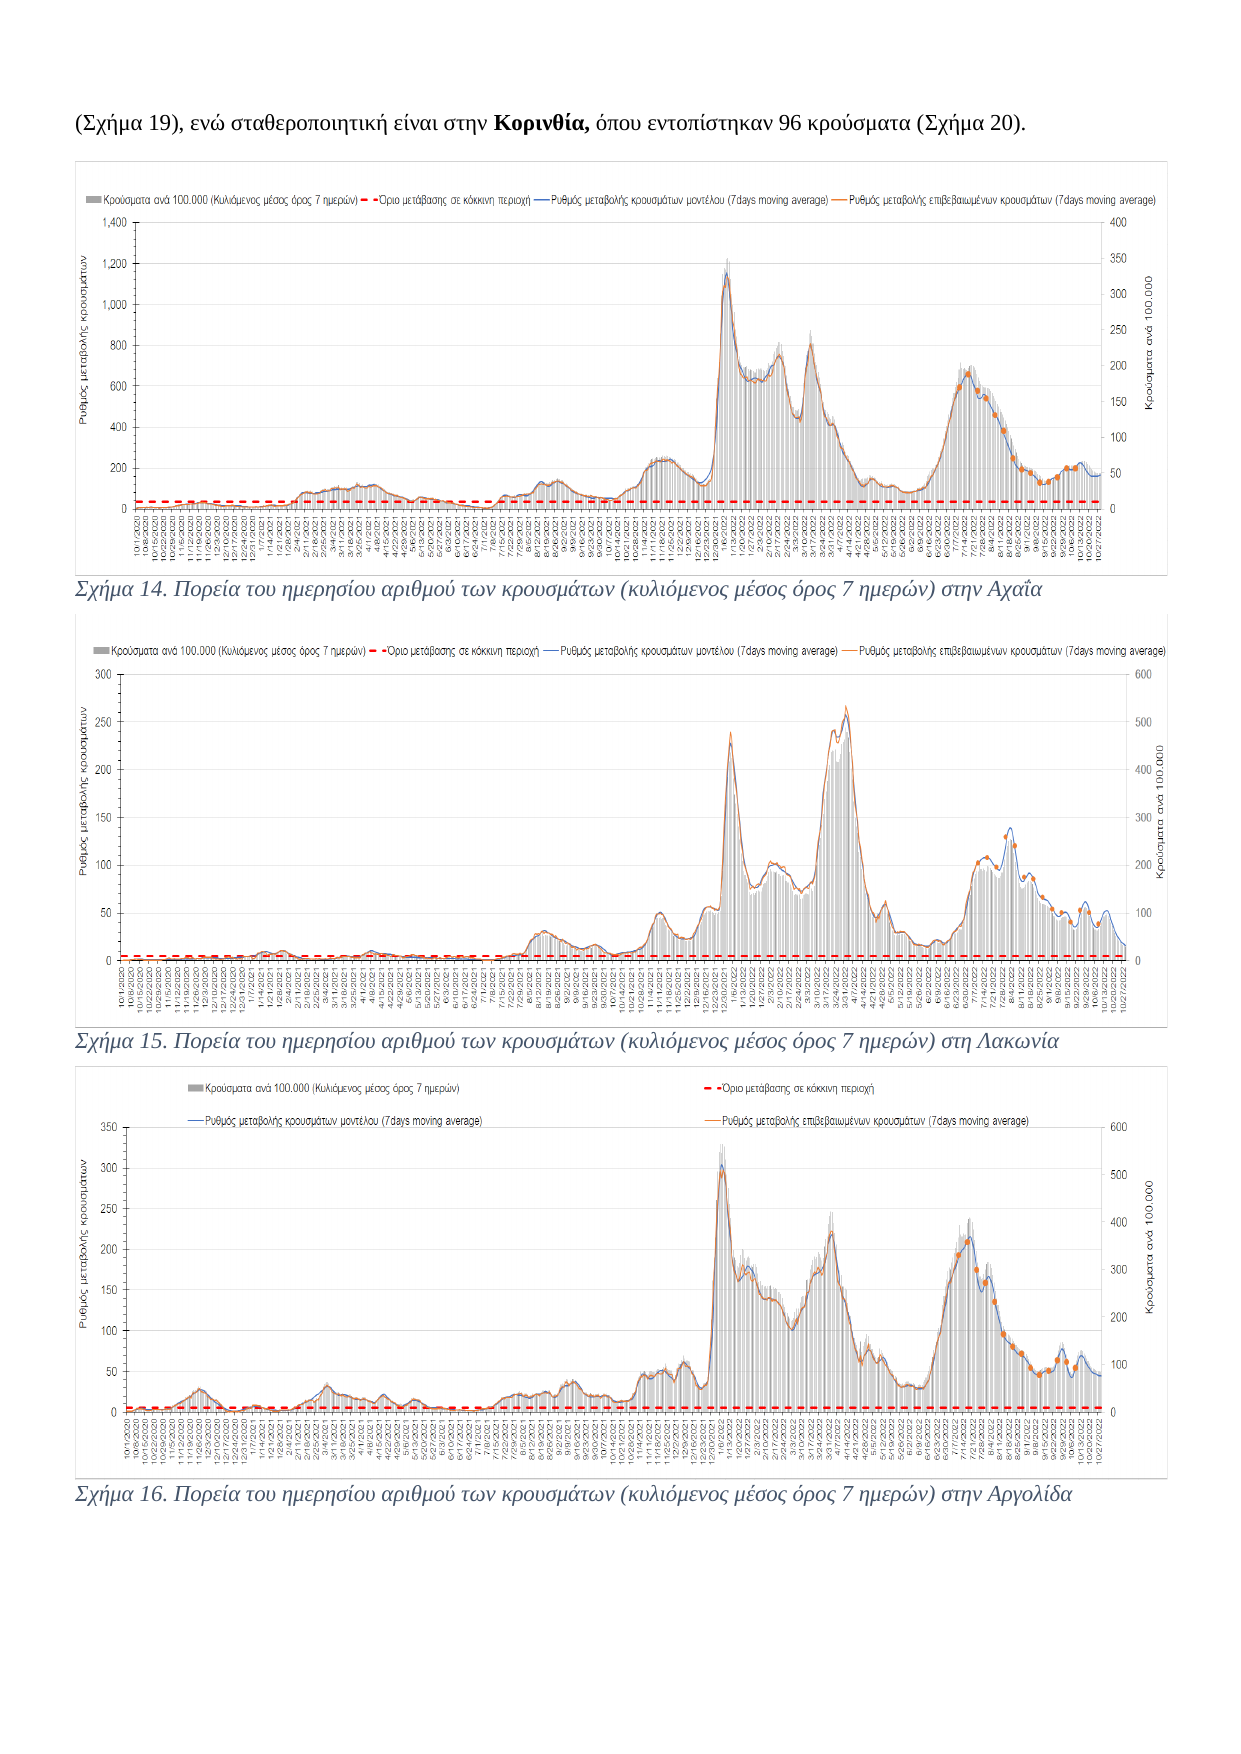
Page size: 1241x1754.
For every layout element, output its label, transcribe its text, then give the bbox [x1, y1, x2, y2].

picture [75, 614, 1168, 1028]
picture [75, 161, 1168, 576]
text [75, 109, 1165, 161]
text Σχήμα 16. Πορεία του ημερησίου αριθμού των κρουσμάτων (κυλιόμενος μέσος όρος 7 ημερών) στην Αργολίδα [75, 1480, 1165, 1506]
text Σχήμα 15. Πορεία του ημερησίου αριθμού των κρουσμάτων (κυλιόμενος μέσος όρος 7 ημερών) στη Λακωνία [75, 1028, 1165, 1054]
text Σχήμα 14. Πορεία του ημερησίου αριθμού των κρουσμάτων (κυλιόμενος μέσος όρος 7 ημερών) στην Αχαΐα [75, 576, 1165, 602]
picture [75, 1066, 1168, 1480]
